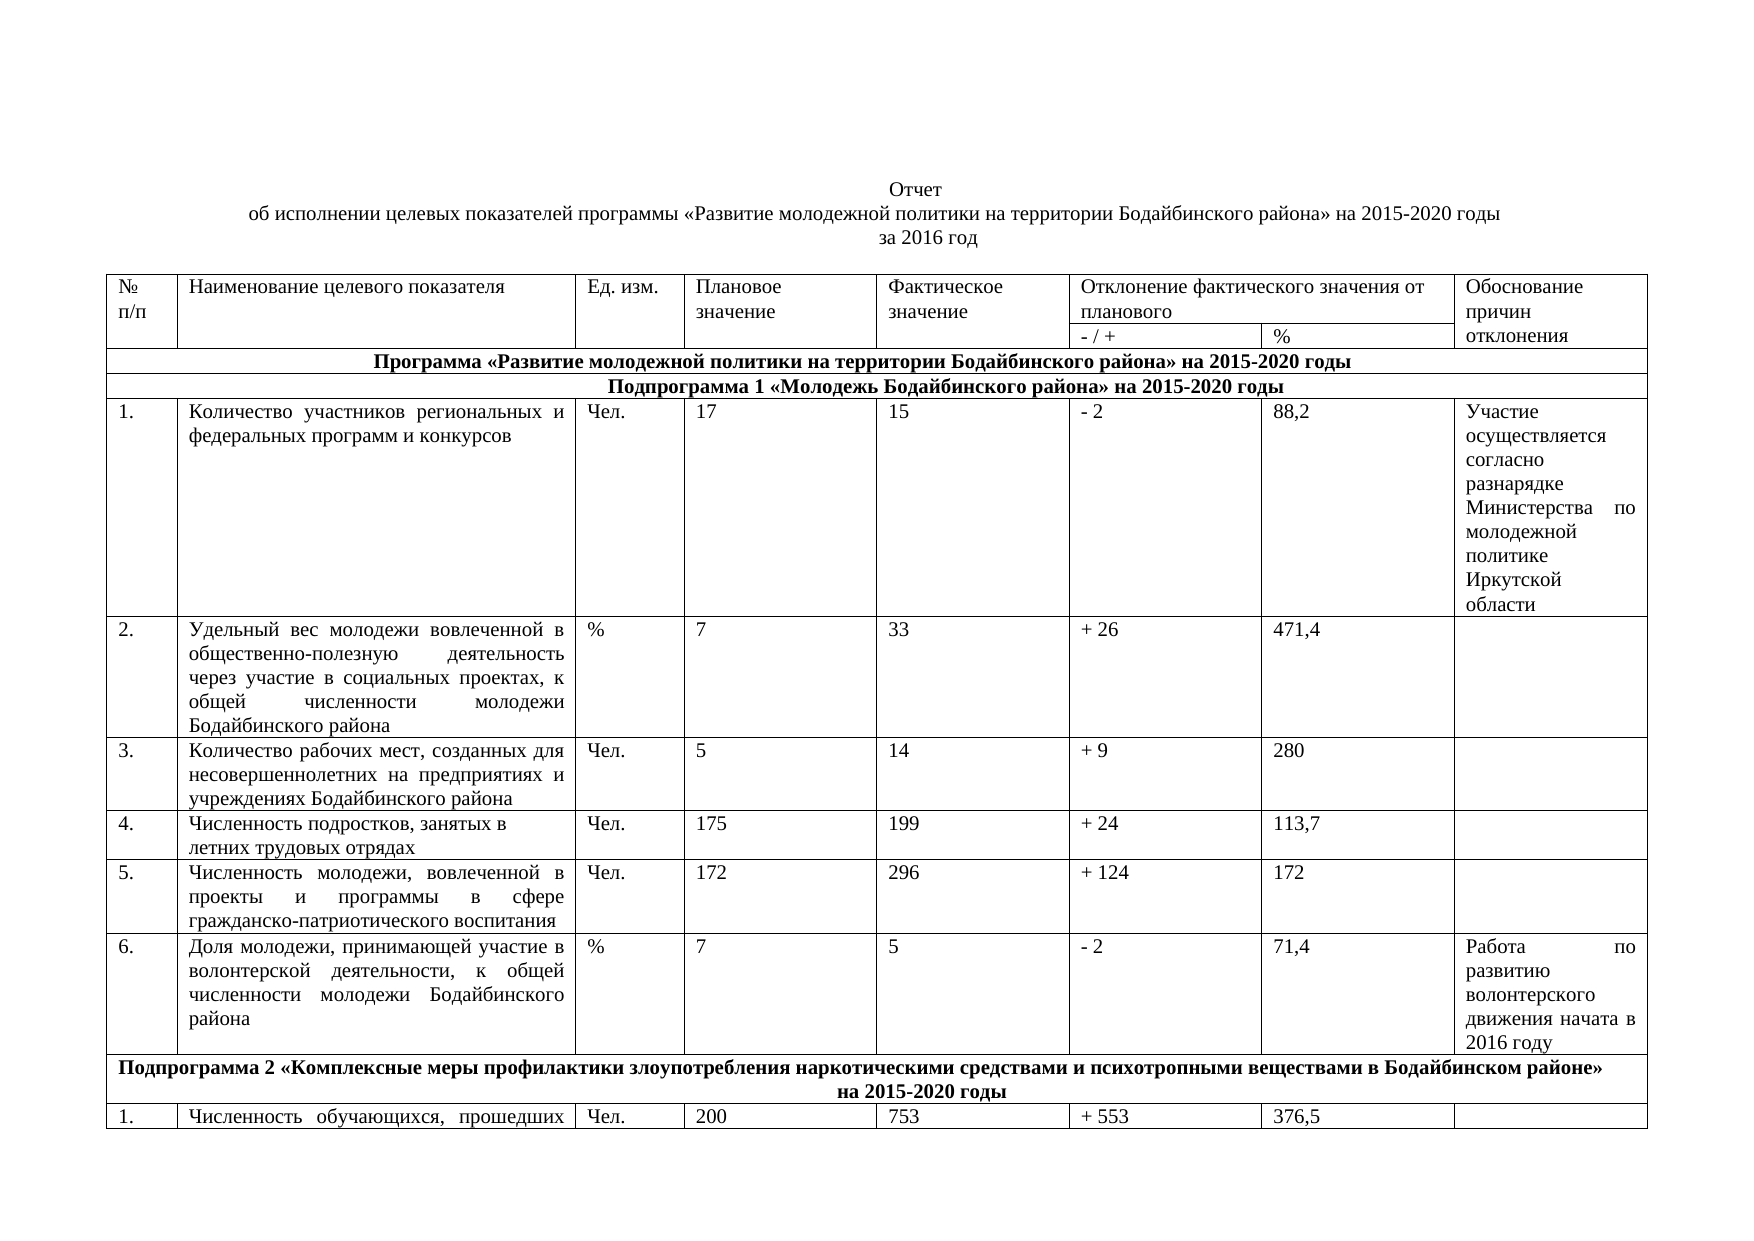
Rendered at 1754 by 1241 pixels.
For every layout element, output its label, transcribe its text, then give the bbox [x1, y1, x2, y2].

table_cell [1455, 860, 1647, 932]
table_cell 1. [107, 399, 177, 616]
table_cell 2. [107, 617, 177, 737]
table_cell Численность молодежи, вовлеченной в проекты и программы в сфере гражданско-патриотического воспитания [178, 860, 575, 932]
table_cell + 124 [1070, 860, 1261, 932]
table_cell 376,5 [1262, 1104, 1454, 1128]
table_header Ед. изм. [576, 275, 684, 348]
table_cell Работа по развитию волонтерского движения начата в 2016 году [1455, 934, 1647, 1054]
table_cell 199 [877, 811, 1069, 859]
table_cell 88,2 [1262, 399, 1454, 616]
table_cell Чел. [576, 1104, 684, 1128]
table_cell [1455, 617, 1647, 737]
table_cell Количество рабочих мест, созданных для несовершеннолетних на предприятиях и учреждениях Бодайбинского района [178, 738, 575, 810]
table_cell + 553 [1070, 1104, 1261, 1128]
table_header № п/п [107, 275, 177, 348]
table_cell 15 [877, 399, 1069, 616]
table_cell 113,7 [1262, 811, 1454, 859]
table_header Наименование целевого показателя [178, 275, 575, 348]
table_cell 5. [107, 860, 177, 932]
table_cell 7 [685, 617, 876, 737]
table_cell 4. [107, 811, 177, 859]
text Отчет [118, 177, 1636, 201]
table_cell 33 [877, 617, 1069, 737]
table_header Обоснование причин отклонения [1455, 275, 1647, 348]
table_cell 172 [1262, 860, 1454, 932]
table_cell Участие осуществляется согласно разнарядке Министерства по молодежной политике Иркутской области [1455, 399, 1647, 616]
table_cell 5 [877, 934, 1069, 1054]
table_cell 17 [685, 399, 876, 616]
table_cell 7 [685, 934, 876, 1054]
table_cell % [576, 934, 684, 1054]
table_header Плановое значение [685, 275, 876, 348]
table_cell [1455, 1104, 1647, 1128]
table_cell % [1262, 324, 1454, 348]
table_cell [1455, 811, 1647, 859]
table_cell 175 [685, 811, 876, 859]
table_header Фактическое значение [877, 275, 1069, 348]
table_cell + 24 [1070, 811, 1261, 859]
table_cell Подпрограмма 2 «Комплексные меры профилактики злоупотребления наркотическими средствами и психотропными веществами в Бодайбинском районе» на 2015-2020 годы [107, 1055, 1647, 1103]
table_cell Подпрограмма 1 «Молодежь Бодайбинского района» на 2015-2020 годы [107, 374, 1647, 398]
table_cell - 2 [1070, 934, 1261, 1054]
table_cell Программа «Развитие молодежной политики на территории Бодайбинского района» на 2015-2020 годы [107, 349, 1647, 373]
text об исполнении целевых показателей программы «Развитие молодежной политики на территории Бодайбинского района» на 2015-2020 годы [118, 201, 1636, 225]
table_cell [1455, 738, 1647, 810]
table_cell 1. [107, 1104, 177, 1128]
table_cell 14 [877, 738, 1069, 810]
table_cell 471,4 [1262, 617, 1454, 737]
table_cell 280 [1262, 738, 1454, 810]
table_cell Численность подростков, занятых в летних трудовых отрядах [178, 811, 575, 859]
table_cell Чел. [576, 738, 684, 810]
text за 2016 год [118, 225, 1636, 249]
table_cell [178, 1104, 575, 1128]
table_cell + 26 [1070, 617, 1261, 737]
table_cell Удельный вес молодежи вовлеченной в общественно-полезную деятельность через участие в социальных проектах, к общей численности молодежи Бодайбинского района [178, 617, 575, 737]
table_cell 753 [877, 1104, 1069, 1128]
table_cell % [576, 617, 684, 737]
table_cell 3. [107, 738, 177, 810]
table_cell Доля молодежи, принимающей участие в волонтерской деятельности, к общей численности молодежи Бодайбинского района [178, 934, 575, 1054]
table_cell Чел. [576, 860, 684, 932]
table_cell 71,4 [1262, 934, 1454, 1054]
table_cell + 9 [1070, 738, 1261, 810]
table_cell - 2 [1070, 399, 1261, 616]
table_cell - / + [1070, 324, 1261, 348]
table_cell 200 [685, 1104, 876, 1128]
table_cell 6. [107, 934, 177, 1054]
table_cell Чел. [576, 399, 684, 616]
table_cell 5 [685, 738, 876, 810]
table_cell 172 [685, 860, 876, 932]
table_cell 296 [877, 860, 1069, 932]
table_cell Чел. [576, 811, 684, 859]
table_header Отклонение фактического значения от планового [1070, 275, 1454, 323]
table_cell Количество участников региональных и федеральных программ и конкурсов [178, 399, 575, 616]
